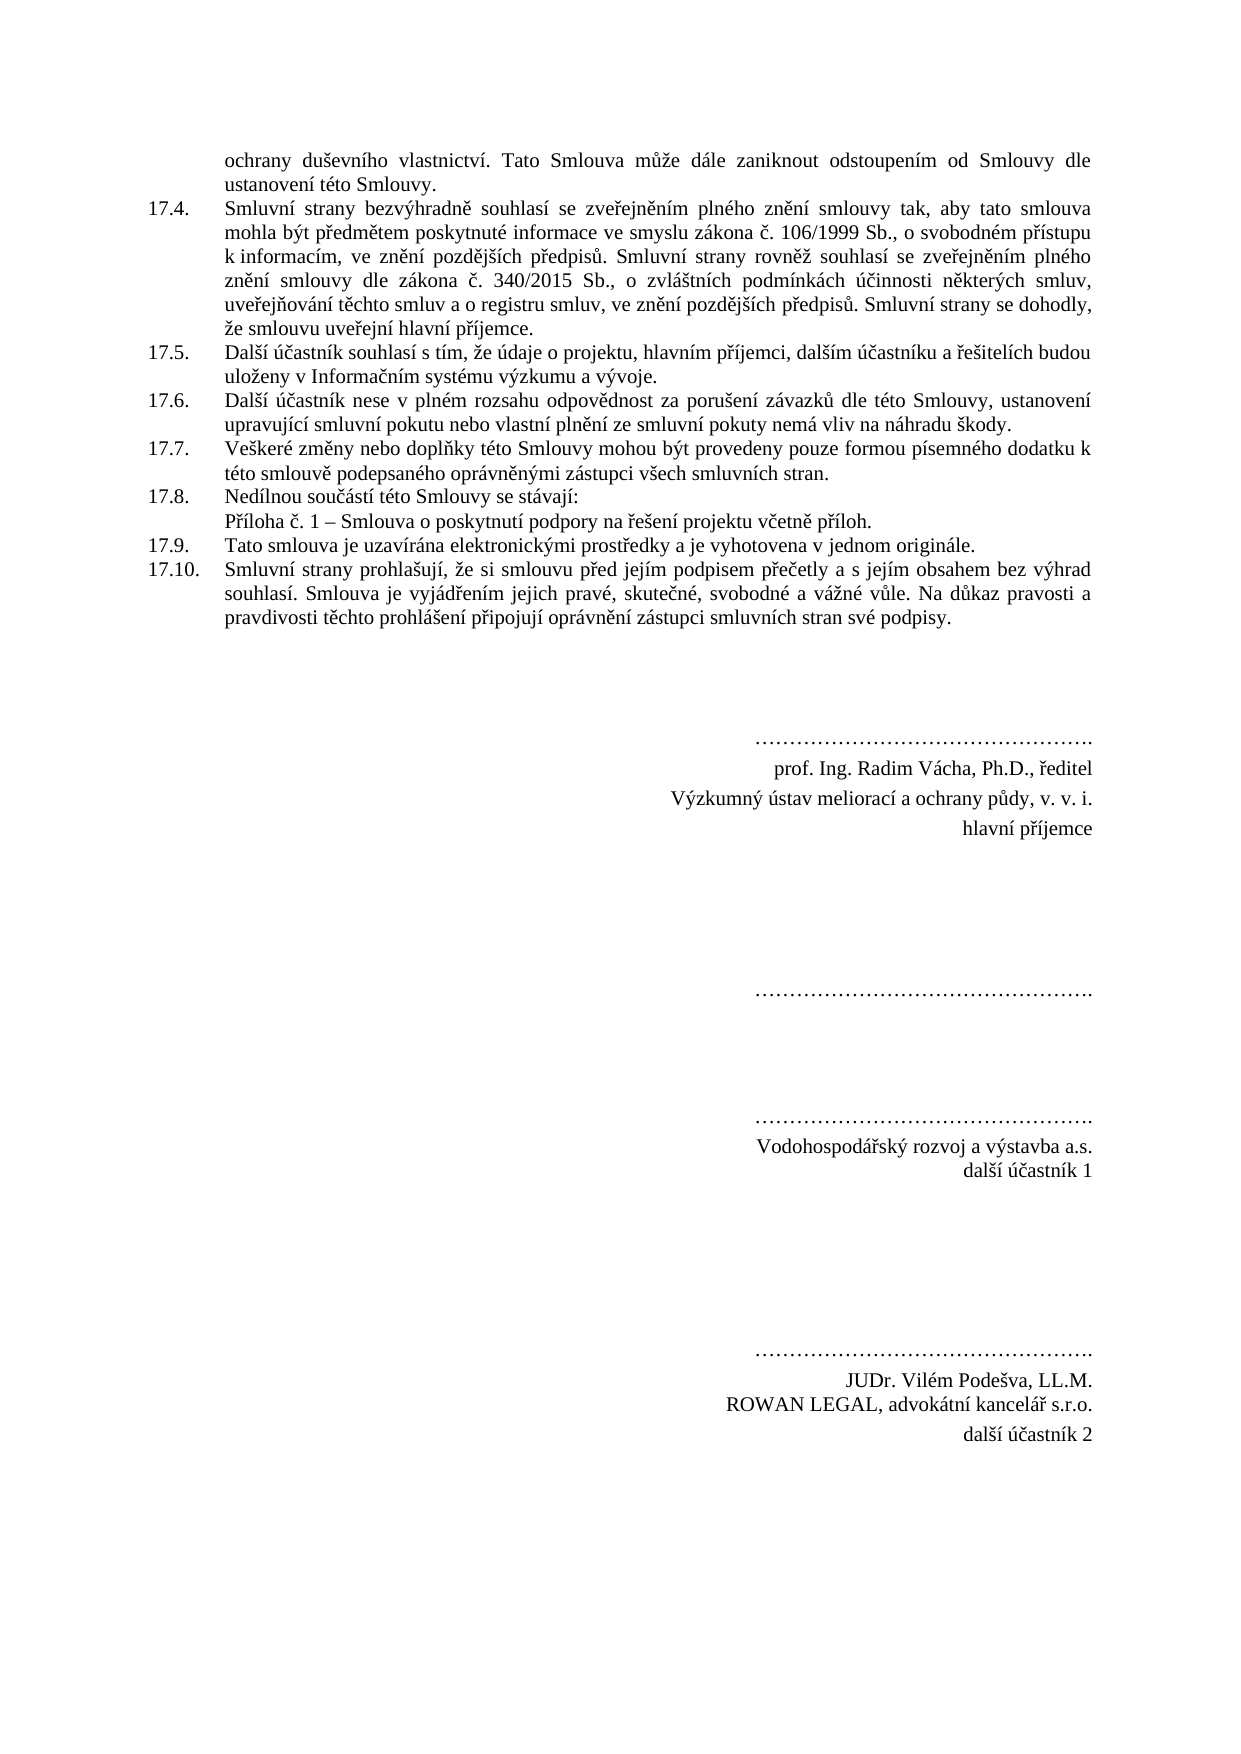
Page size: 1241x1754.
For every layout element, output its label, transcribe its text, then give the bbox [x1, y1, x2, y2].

list Nedílnou součástí této Smlouvy se stávají: [148, 484, 1093, 508]
list Smluvní strany bezvýhradně souhlasí se zveřejněním plného znění smlouvy tak, aby tato smlouva mohla být předmětem poskytnuté informace ve smyslu zákona č. 106/1999 Sb., o svobodném přístupu k informacím, ve znění pozdějších předpisů. Smluvní strany rovněž souhlasí se zveřejněním plného znění smlouvy dle zákona č. 340/2015 Sb., o zvláštních podmínkách účinnosti některých smluv, uveřejňování těchto smluv a o registru smluv, ve znění pozdějších předpisů. Smluvní strany se dohodly, že smlouvu uveřejní hlavní příjemce. [148, 196, 1093, 340]
list Smluvní strany prohlašují, že si smlouvu před jejím podpisem přečetly a s jejím obsahem bez výhrad souhlasí. Smlouva je vyjádřením jejich pravé, skutečné, svobodné a vážné vůle. Na důkaz pravosti a pravdivosti těchto prohlášení připojují oprávnění zástupci smluvních stran své podpisy. [148, 557, 1093, 629]
text hlavní příjemce [148, 816, 1093, 840]
list Tato smlouva je uzavírána elektronickými prostředky a je vyhotovena v jednom originále. [148, 533, 1093, 557]
text ROWAN LEGAL, advokátní kancelář s.r.o. [148, 1392, 1093, 1416]
text …………………………………………. [148, 1337, 1093, 1361]
list Veškeré změny nebo doplňky této Smlouvy mohou být provedeny pouze formou písemného dodatku k této smlouvě podepsaného oprávněnými zástupci všech smluvních stran. [148, 436, 1093, 484]
text …………………………………………. [148, 1104, 1093, 1128]
text …………………………………………. [148, 977, 1093, 1001]
text Výzkumný ústav meliorací a ochrany půdy, v. v. i. [148, 786, 1093, 810]
text Vodohospodářský rozvoj a výstavba a.s. [148, 1134, 1093, 1158]
list Další účastník nese v plném rozsahu odpovědnost za porušení závazků dle této Smlouvy, ustanovení upravující smluvní pokutu nebo vlastní plnění ze smluvní pokuty nemá vliv na náhradu škody. [148, 388, 1093, 436]
list Další účastník souhlasí s tím, že údaje o projektu, hlavním příjemci, dalším účastníku a řešitelích budou uloženy v Informačním systému výzkumu a vývoje. [148, 340, 1093, 388]
text další účastník 2 [148, 1422, 1093, 1446]
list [148, 148, 1093, 196]
text …………………………………………. [148, 725, 1093, 749]
list Příloha č. 1 – Smlouva o poskytnutí podpory na řešení projektu včetně příloh. [224, 508, 1093, 533]
text prof. Ing. Radim Vácha, Ph.D., ředitel [148, 755, 1093, 779]
text další účastník 1 [148, 1158, 1093, 1182]
text JUDr. Vilém Podešva, LL.M. [148, 1368, 1093, 1392]
